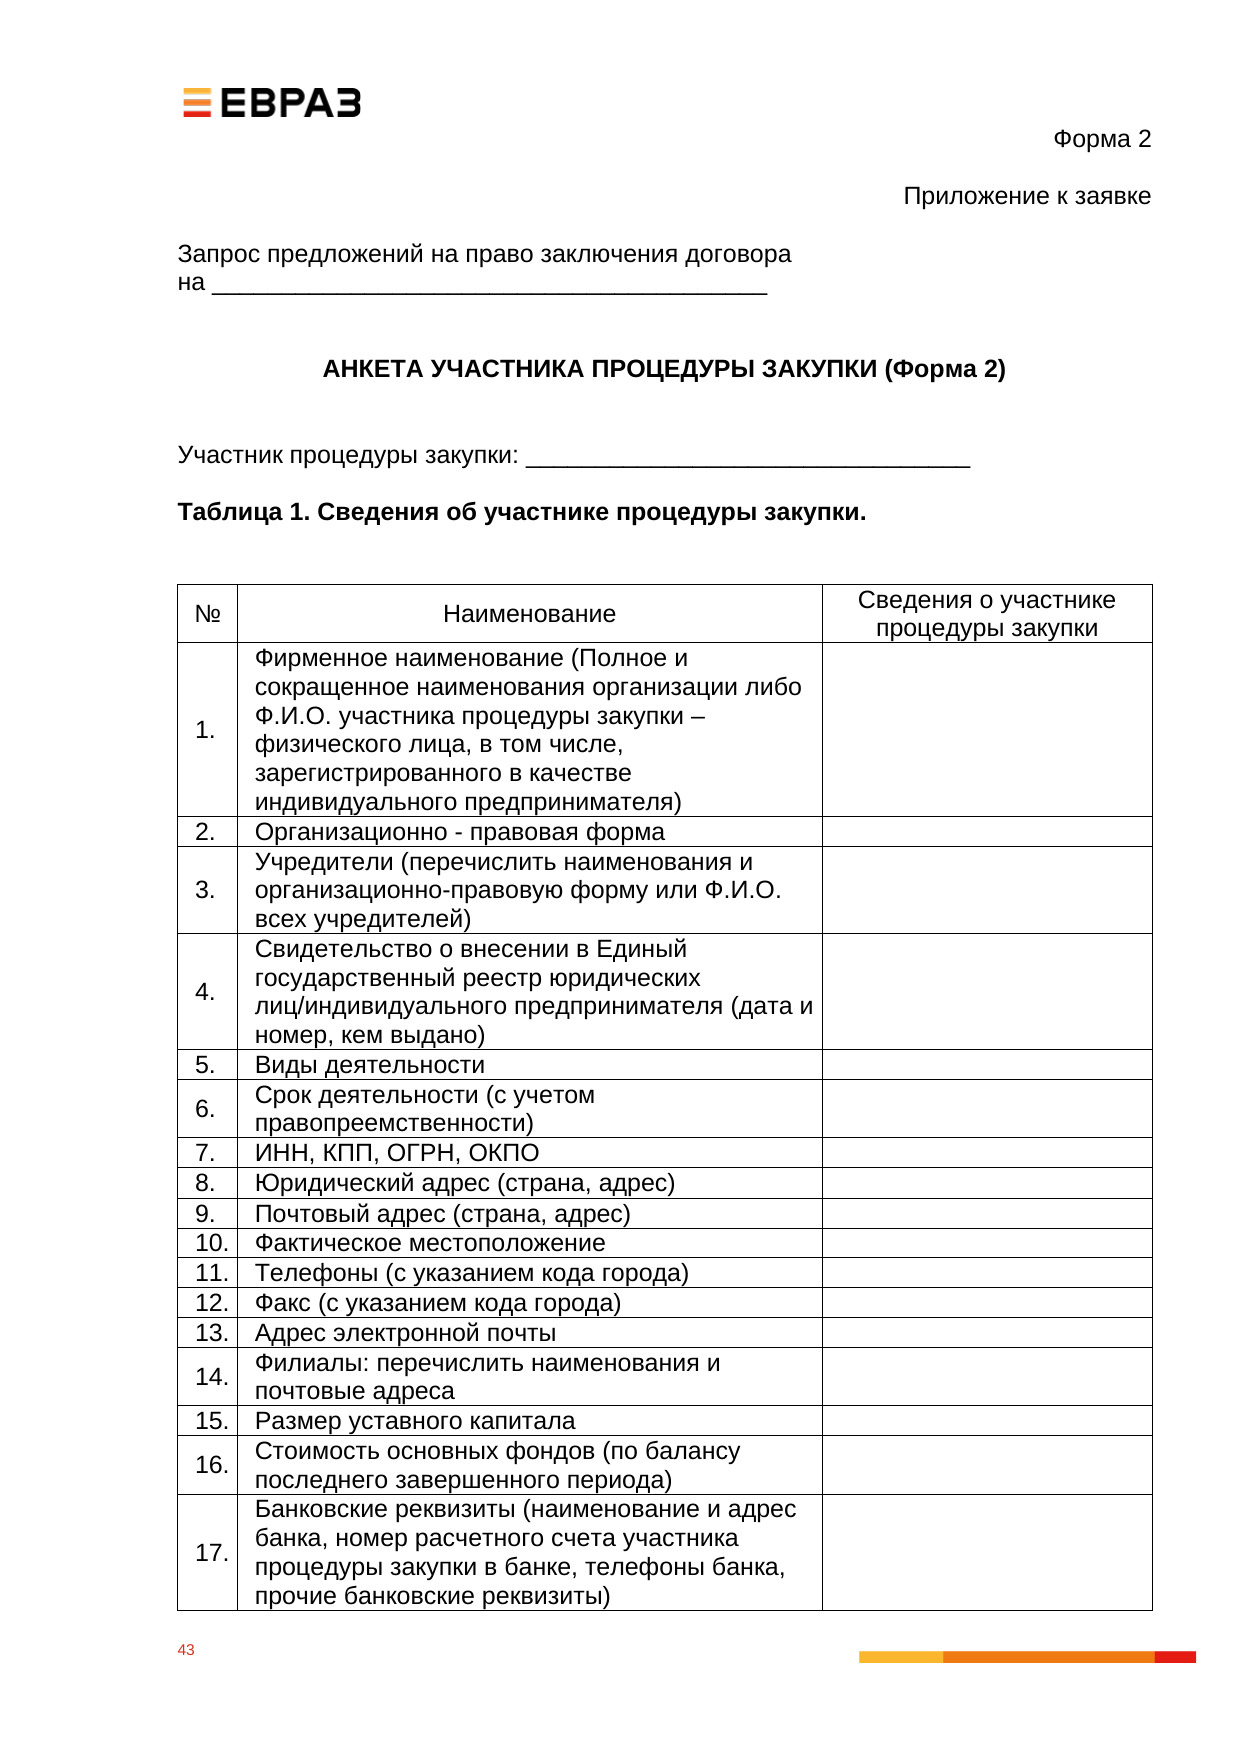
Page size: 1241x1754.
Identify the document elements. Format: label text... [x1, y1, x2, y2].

table_cell [823, 1229, 1152, 1257]
table_cell Филиалы: перечислить наименования и почтовые адреса [238, 1348, 822, 1405]
table_cell ИНН, КПП, ОГРН, ОКПО [238, 1138, 822, 1167]
table_cell [823, 847, 1152, 933]
table_cell [178, 1080, 237, 1137]
table_cell [823, 1080, 1152, 1137]
table_cell [178, 1050, 237, 1079]
table_cell Виды деятельности [238, 1050, 822, 1079]
table_cell Юридический адрес (страна, адрес) [238, 1168, 822, 1198]
table_cell [178, 934, 237, 1049]
table_cell [823, 1495, 1152, 1609]
table_cell [823, 1168, 1152, 1198]
table_cell [178, 1138, 237, 1167]
table_cell Адрес электронной почты [238, 1318, 822, 1347]
table_cell [823, 1258, 1152, 1287]
table_cell [178, 847, 237, 933]
table_cell [178, 1168, 237, 1198]
table_cell [178, 817, 237, 846]
table_cell Стоимость основных фондов (по балансу последнего завершенного периода) [238, 1436, 822, 1493]
text Таблица 1. Сведения об участнике процедуры закупки. [177, 497, 1152, 526]
table_cell [178, 1199, 237, 1227]
table_cell [823, 1050, 1152, 1079]
table_cell Учредители (перечислить наименования и организационно-правовую форму или Ф.И.О. всех учредителей) [238, 847, 822, 933]
table_header № [178, 585, 237, 642]
table_cell [178, 1436, 237, 1493]
picture [857, 1650, 1197, 1663]
text АНКЕТА УЧАСТНИКА ПРОЦЕДУРЫ ЗАКУПКИ (Форма 2) [177, 354, 1152, 382]
table_cell Организационно - правовая форма [238, 817, 822, 846]
table_cell Банковские реквизиты (наименование и адрес банка, номер расчетного счета участника процедуры закупки в банке, телефоны банка, прочие банковские реквизиты) [238, 1495, 822, 1609]
table_cell [178, 1318, 237, 1347]
table_cell [823, 1436, 1152, 1493]
table_cell Размер уставного капитала [238, 1406, 822, 1435]
table_cell [823, 1138, 1152, 1167]
table_cell [823, 1288, 1152, 1317]
table_cell [823, 934, 1152, 1049]
table_cell [823, 1406, 1152, 1435]
text Участник процедуры закупки: ________________________________ [177, 440, 1152, 469]
table_cell [823, 1199, 1152, 1227]
table_cell [823, 643, 1152, 816]
text Приложение к заявке [723, 181, 1152, 210]
table_cell Свидетельство о внесении в Единый государственный реестр юридических лиц/индивидуального предпринимателя (дата и номер, кем выдано) [238, 934, 822, 1049]
table_cell [178, 1258, 237, 1287]
table_cell [178, 1495, 237, 1609]
table_cell [178, 643, 237, 816]
table_cell [823, 1348, 1152, 1405]
table_cell Фирменное наименование (Полное и сокращенное наименования организации либо Ф.И.О. участника процедуры закупки – физического лица, в том числе, зарегистрированного в качестве индивидуального предпринимателя) [238, 643, 822, 816]
table_cell Срок деятельности (с учетом правопреемственности) [238, 1080, 822, 1137]
table_header Сведения о участнике процедуры закупки [823, 585, 1152, 642]
table_cell Почтовый адрес (страна, адрес) [238, 1199, 822, 1227]
table_cell [178, 1348, 237, 1405]
text Форма 2 [177, 124, 1152, 152]
table_cell [823, 1318, 1152, 1347]
text Запрос предложений на право заключения договора на ________________________________________ [177, 239, 1152, 296]
table_cell Телефоны (с указанием кода города) [238, 1258, 822, 1287]
picture [183, 88, 361, 117]
table_cell [178, 1406, 237, 1435]
table_cell [178, 1229, 237, 1257]
table_cell [178, 1288, 237, 1317]
table_cell Факс (с указанием кода города) [238, 1288, 822, 1317]
table_cell [823, 817, 1152, 846]
table_header Наименование [238, 585, 822, 642]
table_cell Фактическое местоположение [238, 1229, 822, 1257]
